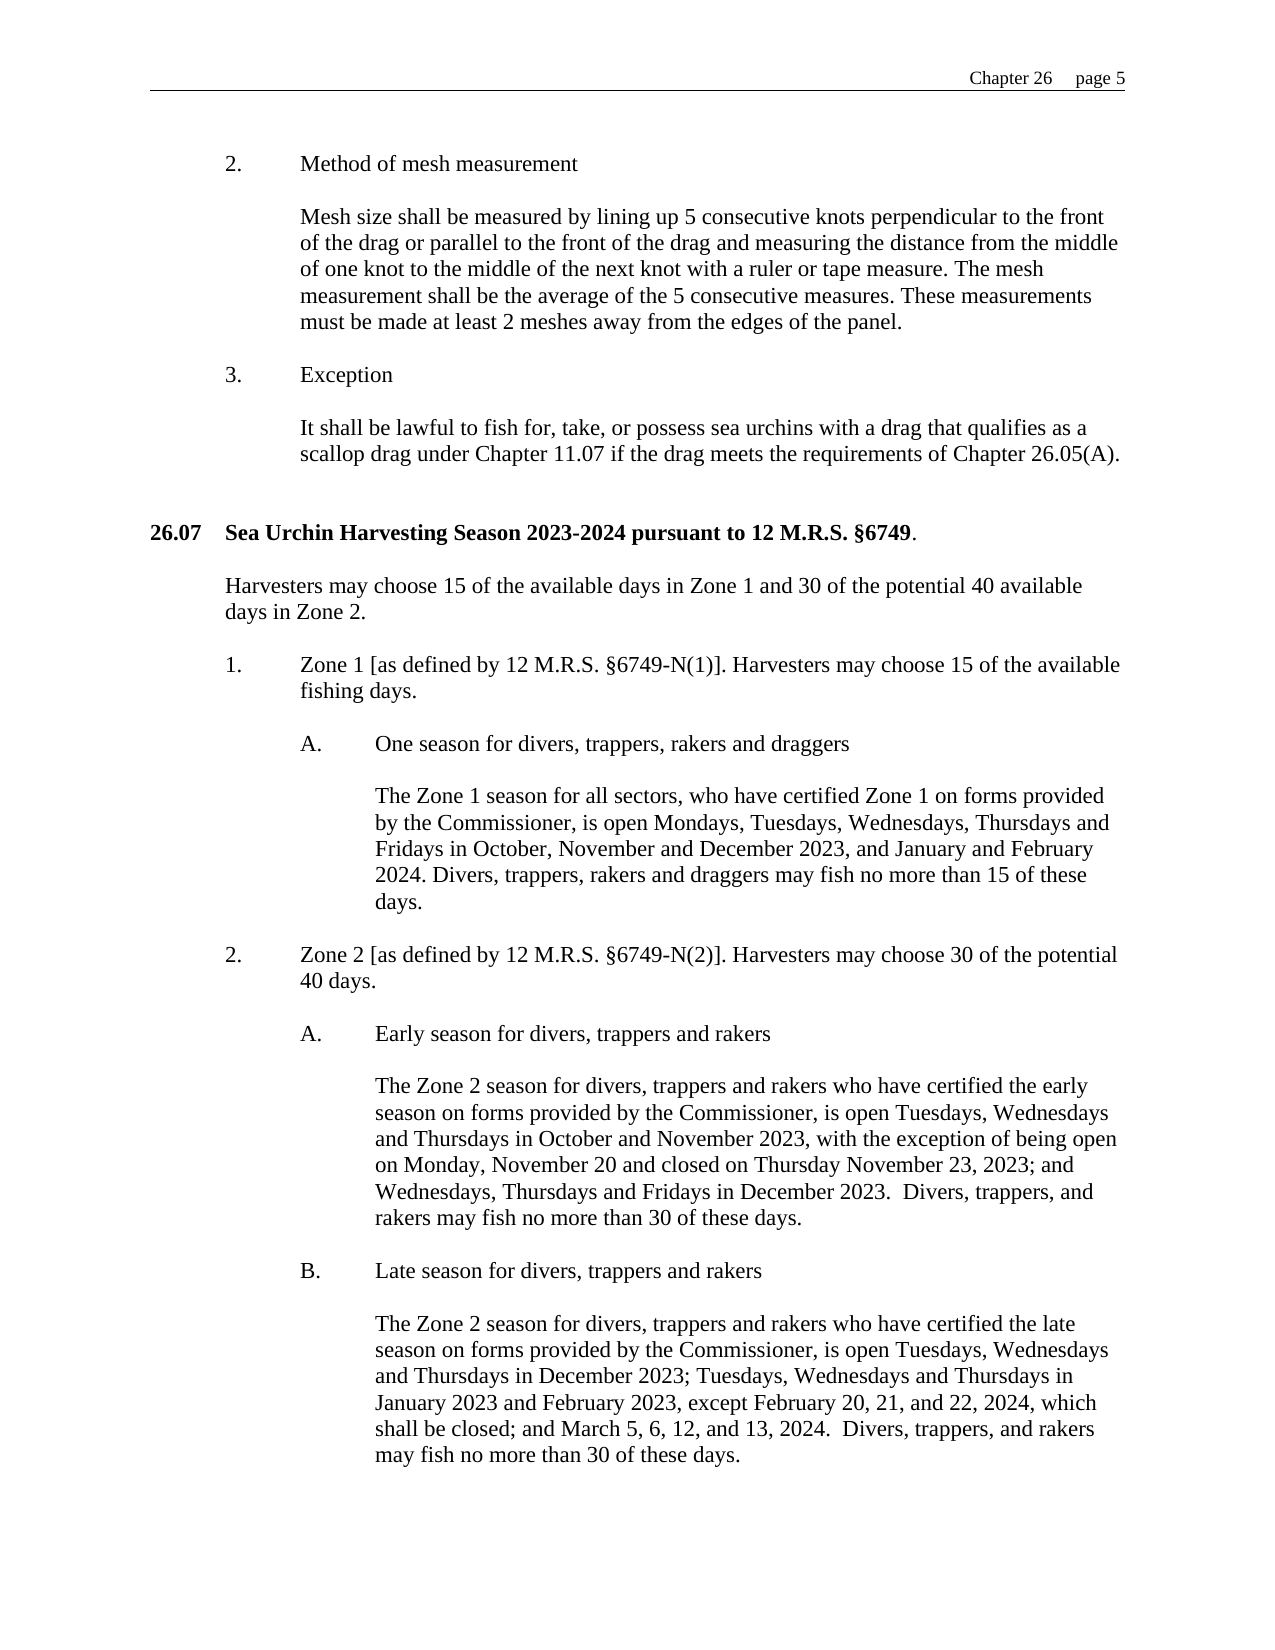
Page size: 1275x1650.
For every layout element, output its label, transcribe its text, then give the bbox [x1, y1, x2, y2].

text B. Late season for divers, trappers and rakers [225, 1257, 1125, 1283]
text 1. Zone 1 [as defined by 12 M.R.S. §6749-N(1)]. Harvesters may choose 15 of the available fishing days. [225, 651, 1125, 703]
text 2. Method of mesh measurement [225, 150, 1125, 176]
text It shall be lawful to fish for, take, or possess sea urchins with a drag that qualifies as a scallop drag under Chapter 11.07 if the drag meets the requirements of Chapter 26.05(A). [225, 413, 1125, 466]
text Mesh size shall be measured by lining up 5 consecutive knots perpendicular to the front of the drag or parallel to the front of the drag and measuring the distance from the middle of one knot to the middle of the next knot with a ruler or tape measure. The mesh measurement shall be the average of the 5 consecutive measures. These measurements must be made at least 2 meshes away from the edges of the panel. [225, 203, 1125, 334]
text A. One season for divers, trappers, rakers and draggers [225, 730, 1125, 756]
text Harvesters may choose 15 of the available days in Zone 1 and 30 of the potential 40 available days in Zone 2. [150, 572, 1125, 624]
text A. Early season for divers, trappers and rakers [225, 1020, 1125, 1046]
text 26.07 Sea Urchin Harvesting Season 2023-2024 pursuant to 12 M.R.S. §6749. [150, 519, 1125, 545]
text The Zone 1 season for all sectors, who have certified Zone 1 on forms provided by the Commissioner, is open Mondays, Tuesdays, Wednesdays, Thursdays and Fridays in October, November and December 2023, and January and February 2024. Divers, trappers, rakers and draggers may fish no more than 15 of these days. [225, 782, 1125, 914]
text The Zone 2 season for divers, trappers and rakers who have certified the late season on forms provided by the Commissioner, is open Tuesdays, Wednesdays and Thursdays in December 2023; Tuesdays, Wednesdays and Thursdays in January 2023 and February 2023, except February 20, 21, and 22, 2024, which shall be closed; and March 5, 6, 12, and 13, 2024. Divers, trappers, and rakers may fish no more than 30 of these days. [300, 1309, 1125, 1468]
text 3. Exception [225, 361, 1125, 387]
text The Zone 2 season for divers, trappers and rakers who have certified the early season on forms provided by the Commissioner, is open Tuesdays, Wednesdays and Thursdays in October and November 2023, with the exception of being open on Monday, November 20 and closed on Thursday November 23, 2023; and Wednesdays, Thursdays and Fridays in December 2023. Divers, trappers, and rakers may fish no more than 30 of these days. [300, 1072, 1125, 1231]
text 2. Zone 2 [as defined by 12 M.R.S. §6749-N(2)]. Harvesters may choose 30 of the potential 40 days. [225, 941, 1125, 993]
